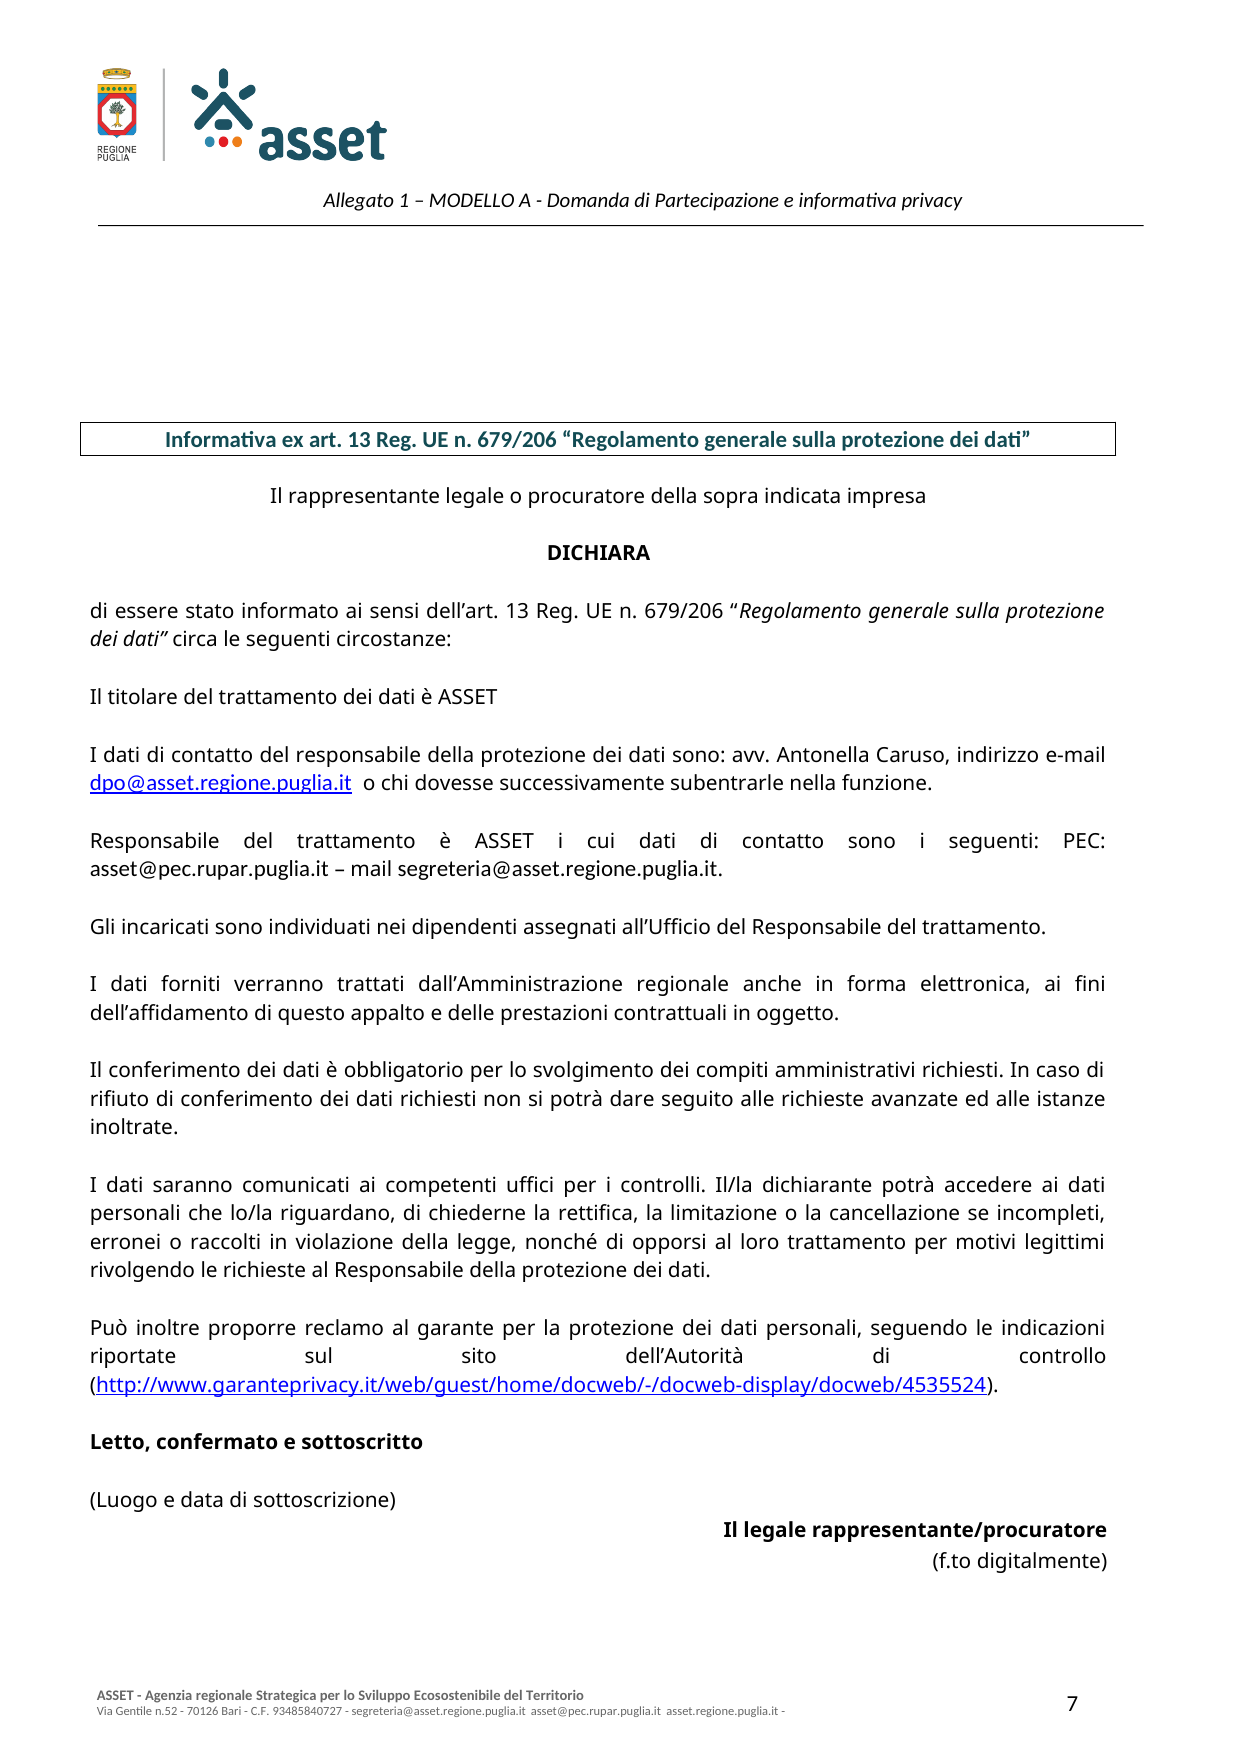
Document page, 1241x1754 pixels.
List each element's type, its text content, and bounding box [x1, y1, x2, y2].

text Gli incaricati sono individuati nei dipendenti assegnati all’Ufficio del Responsabile del trattamento. [89, 912, 1107, 940]
text Informativa ex art. 13 Reg. UE n. 679/206 “Regolamento generale sulla protezione dei dati” [81, 423, 1115, 455]
text DICHIARA [89, 538, 1107, 567]
text I dati saranno comunicati ai competenti uffici per i controlli. Il/la dichiarante potrà accedere ai dati personali che lo/la riguardano, di chiederne la rettifica, la limitazione o la cancellazione se incompleti, erronei o raccolti in violazione della legge, nonché di opporsi al loro trattamento per motivi legittimi rivolgendo le richieste al Responsabile della protezione dei dati. [89, 1170, 1107, 1284]
text Il conferimento dei dati è obbligatorio per lo svolgimento dei compiti amministrativi richiesti. In caso di rifiuto di conferimento dei dati richiesti non si potrà dare seguito alle richieste avanzate ed alle istanze inoltrate. [89, 1056, 1107, 1141]
text I dati forniti verranno trattati dall’Amministrazione regionale anche in forma elettronica, ai fini dell’affidamento di questo appalto e delle prestazioni contrattuali in oggetto. [89, 969, 1107, 1026]
text Il legale rappresentante/procuratore [122, 1516, 1107, 1544]
text di essere stato informato ai sensi dell’art. 13 Reg. UE n. 679/206 “Regolamento generale sulla protezione dei dati” circa le seguenti circostanze: [89, 596, 1107, 653]
text Responsabile del trattamento è ASSET i cui dati di contatto sono i seguenti: PEC: asset@pec.rupar.puglia.it – mail segreteria@asset.regione.puglia.it. [89, 826, 1107, 883]
text I dati di contatto del responsabile della protezione dei dati sono: avv. Antonella Caruso, indirizzo e-mail dpo@asset.regione.puglia.it o chi dovesse successivamente subentrarle nella funzione. [89, 740, 1107, 797]
text Il rappresentante legale o procuratore della sopra indicata impresa [89, 481, 1107, 509]
text Può inoltre proporre reclamo al garante per la protezione dei dati personali, seguendo le indicazioni riportate sul sito dell’Autorità di controllo (http://www.garanteprivacy.it/web/guest/home/docweb/-/docweb-display/docweb/4535524). [89, 1313, 1107, 1398]
text (f.to digitalmente) [122, 1546, 1107, 1574]
text Letto, confermato e sottoscritto [89, 1427, 1107, 1456]
picture [97, 68, 387, 161]
text Il titolare del trattamento dei dati è ASSET [89, 682, 1107, 711]
text (Luogo e data di sottoscrizione) [89, 1485, 1107, 1513]
